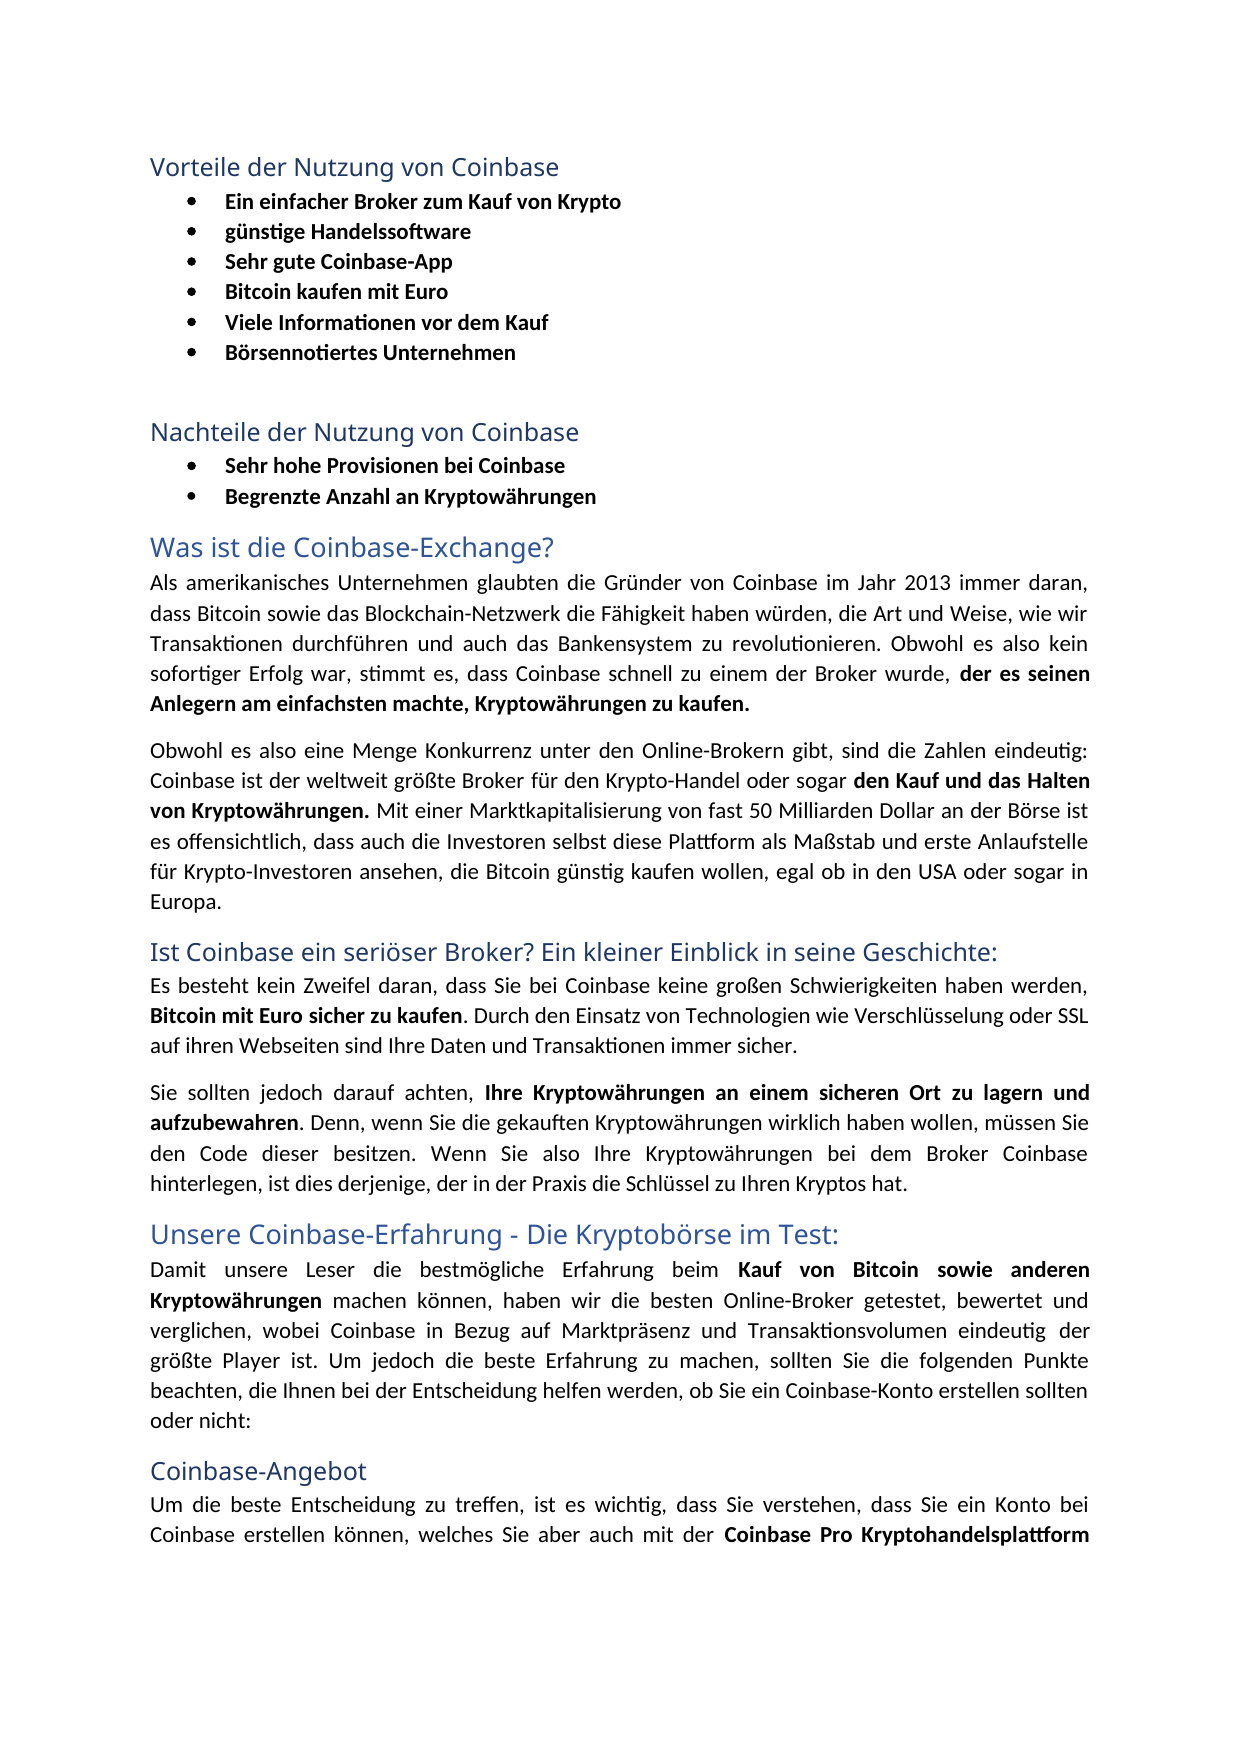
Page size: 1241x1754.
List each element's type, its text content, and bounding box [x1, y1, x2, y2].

list Bitcoin kaufen mit Euro [187, 277, 1090, 305]
subtitle Vorteile der Nutzung von Coinbase [150, 150, 1090, 184]
list Börsennotiertes Unternehmen [187, 338, 1090, 366]
list Viele Informationen vor dem Kauf [187, 308, 1090, 336]
list günstige Handelssoftware [187, 217, 1090, 245]
list Begrenzte Anzahl an Kryptowährungen [187, 482, 1090, 510]
list Sehr hohe Provisionen bei Coinbase [187, 452, 1090, 480]
text Sie sollten jedoch darauf achten, Ihre Kryptowährungen an einem sicheren Ort zu lagern und aufzubewahren. Denn, wenn Sie die gekauften Kryptowährungen wirklich haben wollen, müssen Sie den Code dieser besitzen. Wenn Sie also Ihre Kryptowährungen bei dem Broker Coinbase hinterlegen, ist dies derjenige, der in der Praxis die Schlüssel zu Ihren Kryptos hat. [150, 1078, 1090, 1197]
subtitle Unsere Coinbase-Erfahrung - Die Kryptobörse im Test: [150, 1216, 1090, 1253]
subtitle Was ist die Coinbase-Exchange? [150, 529, 1090, 566]
subtitle Coinbase-Angebot [150, 1453, 1090, 1487]
text Damit unsere Leser die bestmögliche Erfahrung beim Kauf von Bitcoin sowie anderen Kryptowährungen machen können, haben wir die besten Online-Broker getestet, bewertet und verglichen, wobei Coinbase in Bezug auf Marktpräsenz und Transaktionsvolumen eindeutig der größte Player ist. Um jedoch die beste Erfahrung zu machen, sollten Sie die folgenden Punkte beachten, die Ihnen bei der Entscheidung helfen werden, ob Sie ein Coinbase-Konto erstellen sollten oder nicht: [150, 1256, 1090, 1434]
text Es besteht kein Zweifel daran, dass Sie bei Coinbase keine großen Schwierigkeiten haben werden, Bitcoin mit Euro sicher zu kaufen. Durch den Einsatz von Technologien wie Verschlüsselung oder SSL auf ihren Webseiten sind Ihre Daten und Transaktionen immer sicher. [150, 971, 1090, 1059]
text Als amerikanisches Unternehmen glaubten die Gründer von Coinbase im Jahr 2013 immer daran, dass Bitcoin sowie das Blockchain-Netzwerk die Fähigkeit haben würden, die Art und Weise, wie wir Transaktionen durchführen und auch das Bankensystem zu revolutionieren. Obwohl es also kein sofortiger Erfolg war, stimmt es, dass Coinbase schnell zu einem der Broker wurde, der es seinen Anlegern am einfachsten machte, Kryptowährungen zu kaufen. [150, 568, 1090, 717]
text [150, 1490, 1090, 1548]
list Ein einfacher Broker zum Kauf von Krypto [187, 187, 1090, 215]
list Sehr gute Coinbase-App [187, 247, 1090, 275]
text Obwohl es also eine Menge Konkurrenz unter den Online-Brokern gibt, sind die Zahlen eindeutig: Coinbase ist der weltweit größte Broker für den Krypto-Handel oder sogar den Kauf und das Halten von Kryptowährungen. Mit einer Marktkapitalisierung von fast 50 Milliarden Dollar an der Börse ist es offensichtlich, dass auch die Investoren selbst diese Plattform als Maßstab und erste Anlaufstelle für Krypto-Investoren ansehen, die Bitcoin günstig kaufen wollen, egal ob in den USA oder sogar in Europa. [150, 736, 1090, 915]
subtitle Ist Coinbase ein seriöser Broker? Ein kleiner Einblick in seine Geschichte: [150, 934, 1090, 968]
subtitle Nachteile der Nutzung von Coinbase [150, 415, 1090, 449]
